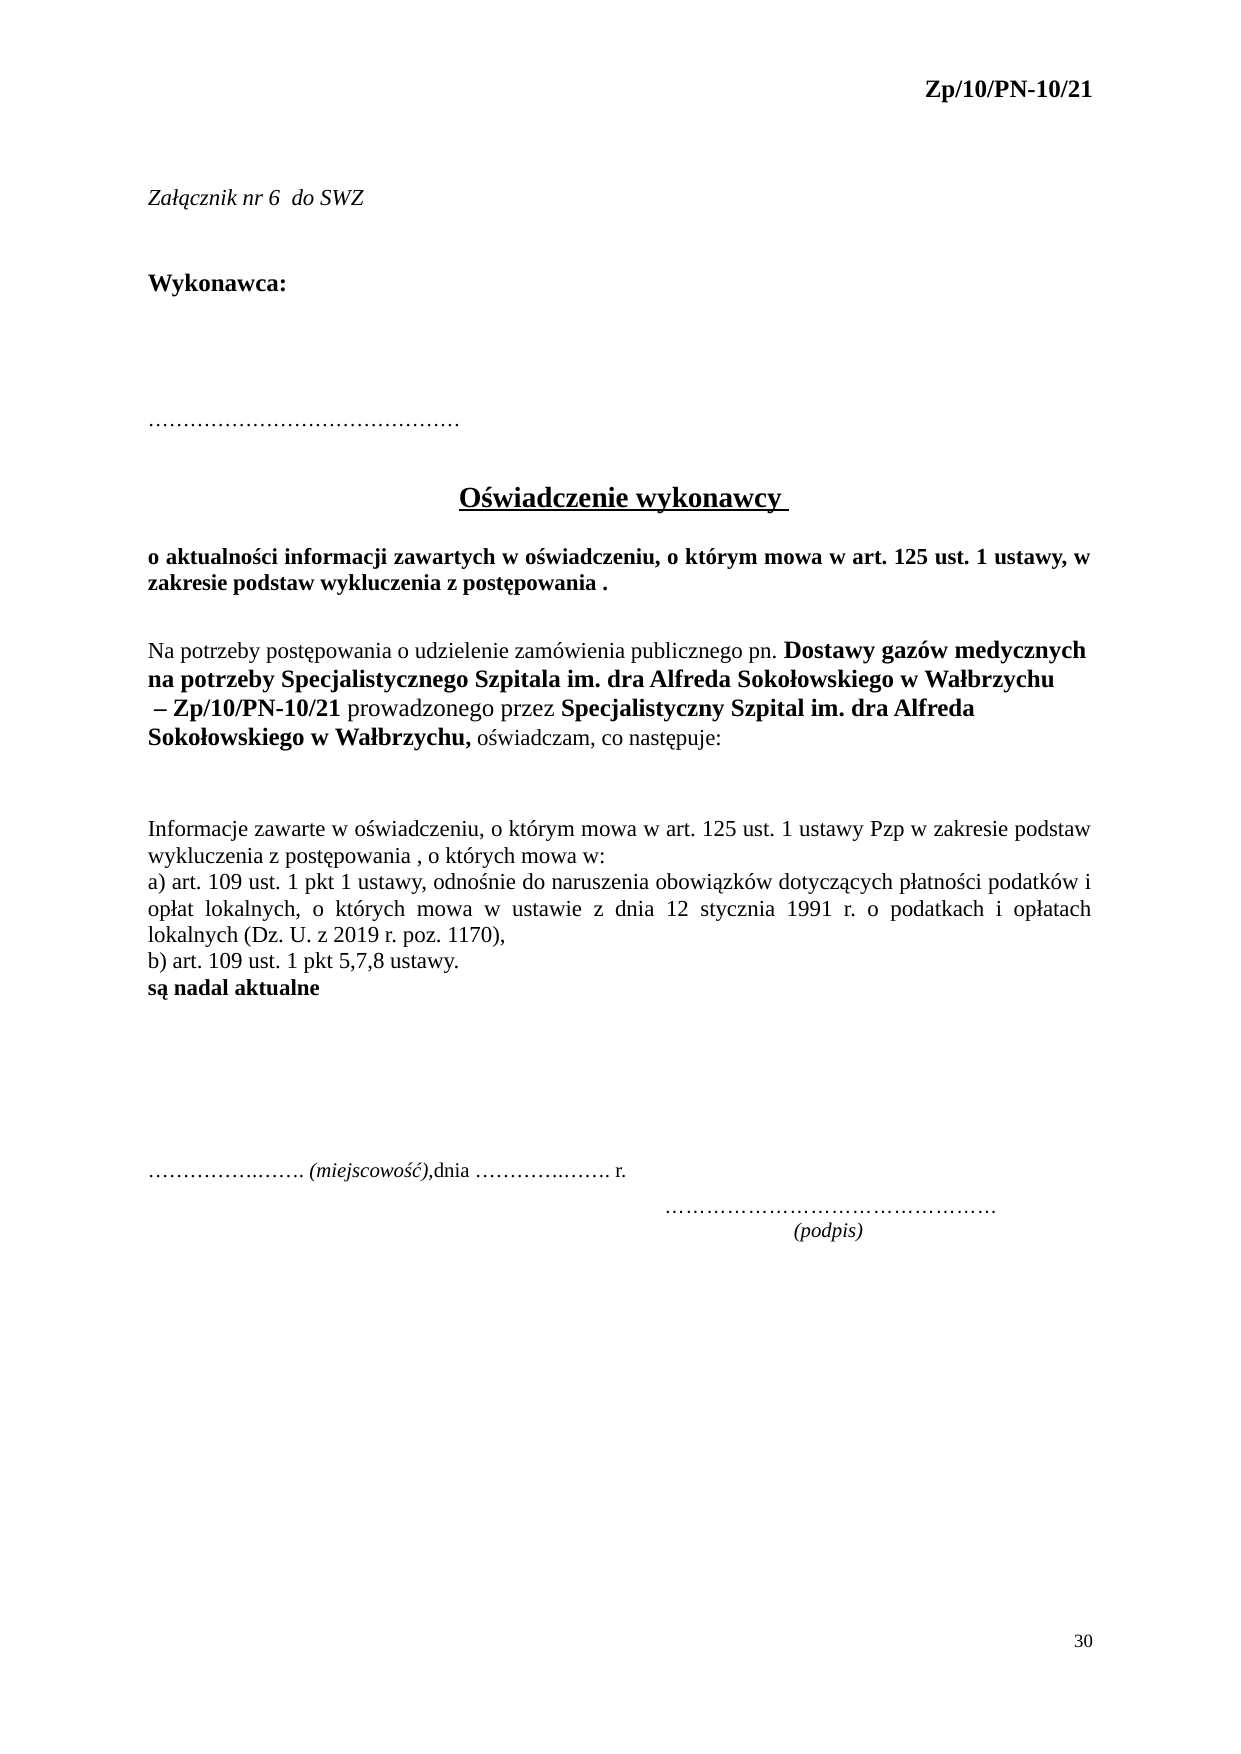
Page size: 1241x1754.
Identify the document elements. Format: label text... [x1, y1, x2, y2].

text b) art. 109 ust. 1 pkt 5,7,8 ustawy. [148, 947, 1092, 974]
text o aktualności informacji zawartych w oświadczeniu, o którym mowa w art. 125 ust. 1 ustawy, w zakresie podstaw wykluczenia z postępowania . [148, 543, 1092, 596]
text Wykonawca: [148, 268, 1092, 297]
text są nadal aktualne [148, 974, 1092, 1000]
text Załącznik nr 6 do SWZ [148, 184, 1092, 210]
text ……………………………………… [148, 407, 472, 431]
text Informacje zawarte w oświadczeniu, o którym mowa w art. 125 ust. 1 ustawy Pzp w zakresie podstaw wykluczenia z postępowania , o których mowa w: [148, 816, 1092, 868]
text …………….……. (miejscowość),dnia ………….……. r. [148, 1158, 1092, 1182]
text ………………………………………… [148, 1194, 1092, 1218]
text a) art. 109 ust. 1 pkt 1 ustawy, odnośnie do naruszenia obowiązków dotyczących płatności podatków i opłat lokalnych, o których mowa w ustawie z dnia 12 stycznia 1991 r. o podatkach i opłatach lokalnych (Dz. U. z 2019 r. poz. 1170), [148, 868, 1092, 947]
text Oświadczenie wykonawcy [148, 480, 1092, 514]
text – Zp/10/PN-10/21 prowadzonego przez Specjalistyczny Szpital im. dra Alfreda Sokołowskiego w Wałbrzychu, oświadczam, co następuje: [148, 693, 1092, 750]
text Na potrzeby postępowania o udzielenie zamówienia publicznego pn. Dostawy gazów medycznych na potrzeby Specjalistycznego Szpitala im. dra Alfreda Sokołowskiego w Wałbrzychu [148, 635, 1092, 693]
text (podpis) [148, 1218, 1092, 1242]
